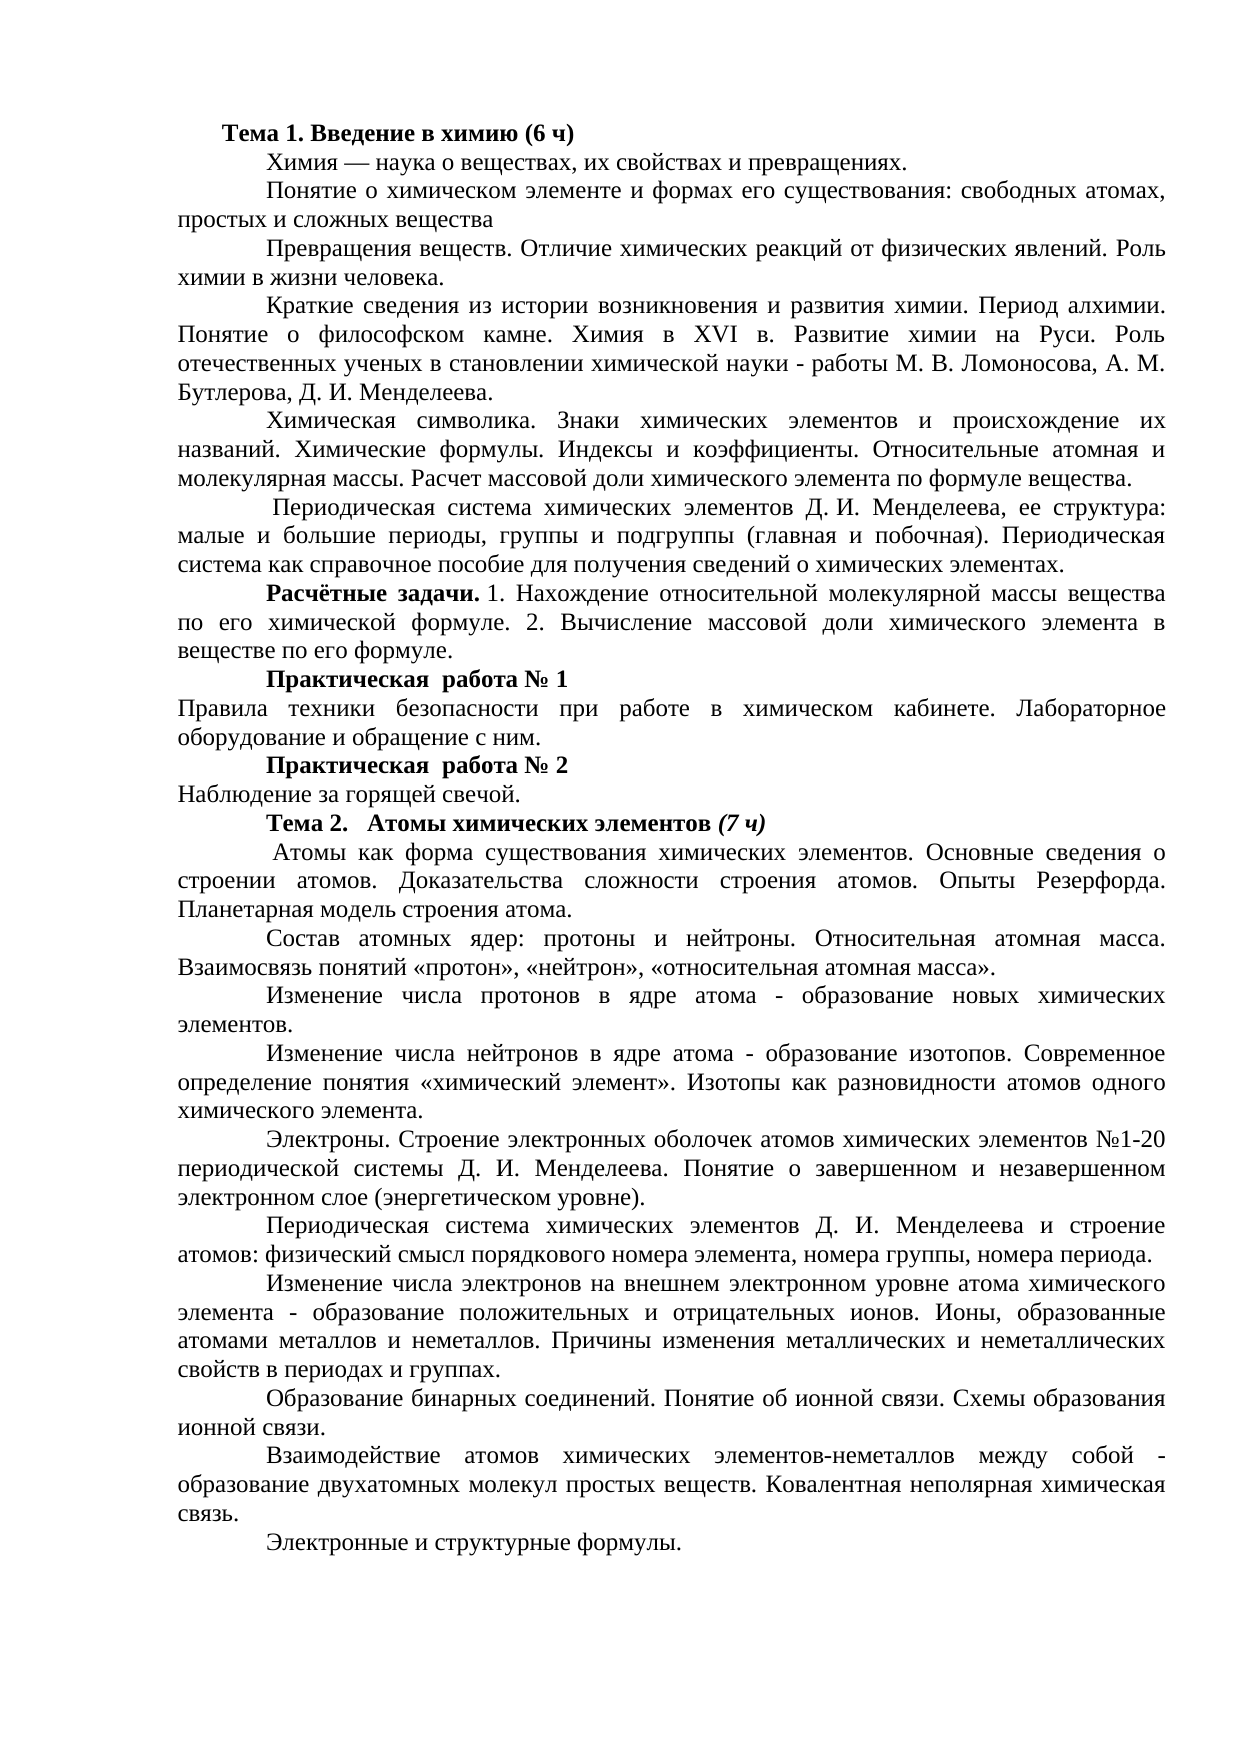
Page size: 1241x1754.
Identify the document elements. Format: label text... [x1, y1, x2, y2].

text Краткие сведения из истории возникновения и развития химии. Период алхимии. Понятие о философском камне. Химия в ХVI в. Развитие химии на Руси. Роль отечественных ученых в становлении химической науки - работы М. В. Ломоносова, А. М. Бутлерова, Д. И. Менделеева. [177, 291, 1167, 406]
text Электронные и структурные формулы. [177, 1527, 1167, 1556]
text Изменение числа нейтронов в ядре атома - образование изотопов. Современное определение понятия «химический элемент». Изотопы как разновидности атомов одного химического элемента. [177, 1038, 1167, 1124]
text Превращения веществ. Отличие химических реакций от физических явлений. Роль химии в жизни человека. [177, 233, 1167, 291]
text Изменение числа электронов на внешнем электронном уровне атома химического элемента - образование положительных и отрицательных ионов. Ионы, образованные атомами металлов и неметаллов. Причины изменения металлических и неметаллических свойств в периодах и группах. [177, 1268, 1167, 1383]
text Наблюдение за горящей свечой. [177, 779, 1167, 808]
text Правила техники безопасности при работе в химическом кабинете. Лабораторное оборудование и обращение с ним. [177, 693, 1167, 751]
text Практическая работа № 1 [177, 664, 1167, 693]
text Образование бинарных соединений. Понятие об ионной связи. Схемы образования ионной связи. [177, 1383, 1167, 1441]
text Периодическая система химических элементов Д. И. Менделеева и строение атомов: физический смысл порядкового номера элемента, номера группы, номера периода. [177, 1211, 1167, 1268]
text Химия — наука о веществах, их свойствах и превращениях. [177, 147, 1167, 176]
text Тема 2. Атомы химических элементов (7 ч) [177, 808, 1167, 837]
text Состав атомных ядер: протоны и нейтроны. Относительная атомная масса. Взаимосвязь понятий «протон», «нейтрон», «относительная атомная масса». [177, 923, 1167, 981]
text Атомы как форма существования химических элементов. Основные сведения о строении атомов. Доказательства сложности строения атомов. Опыты Резерфорда. Планетарная модель строения атома. [177, 837, 1167, 923]
text Периодическая система химических элементов Д. И. Менделеева, ее структура: малые и большие периоды, группы и подгруппы (главная и побочная). Периодическая система как справочное пособие для получения сведений о химических элементах. [177, 492, 1167, 578]
text Расчётные задачи. 1. Нахождение относительной молекулярной массы вещества по его химической формуле. 2. Вычисление массовой доли химического элемента в веществе по его формуле. [177, 578, 1167, 664]
text Понятие о химическом элементе и формах его существования: свободных атомах, простых и сложных вещества [177, 176, 1167, 233]
text Практическая работа № 2 [177, 751, 1167, 779]
text Взаимодействие атомов химических элементов-неметаллов между собой - образование двухатомных молекул простых веществ. Ковалентная неполярная химическая связь. [177, 1441, 1167, 1527]
text Электроны. Строение электронных оболочек атомов химических элементов №1-20 периодической системы Д. И. Менделеева. Понятие о завершенном и незавершенном электронном слое (энергетическом уровне). [177, 1124, 1167, 1211]
text Тема 1. Введение в химию (6 ч) [222, 118, 1167, 147]
text Химическая символика. Знаки химических элементов и происхождение их названий. Химические формулы. Индексы и коэффициенты. Относительные атомная и молекулярная массы. Расчет массовой доли химического элемента по формуле вещества. [177, 406, 1167, 492]
text Изменение числа протонов в ядре атома - образование новых химических элементов. [177, 981, 1167, 1038]
